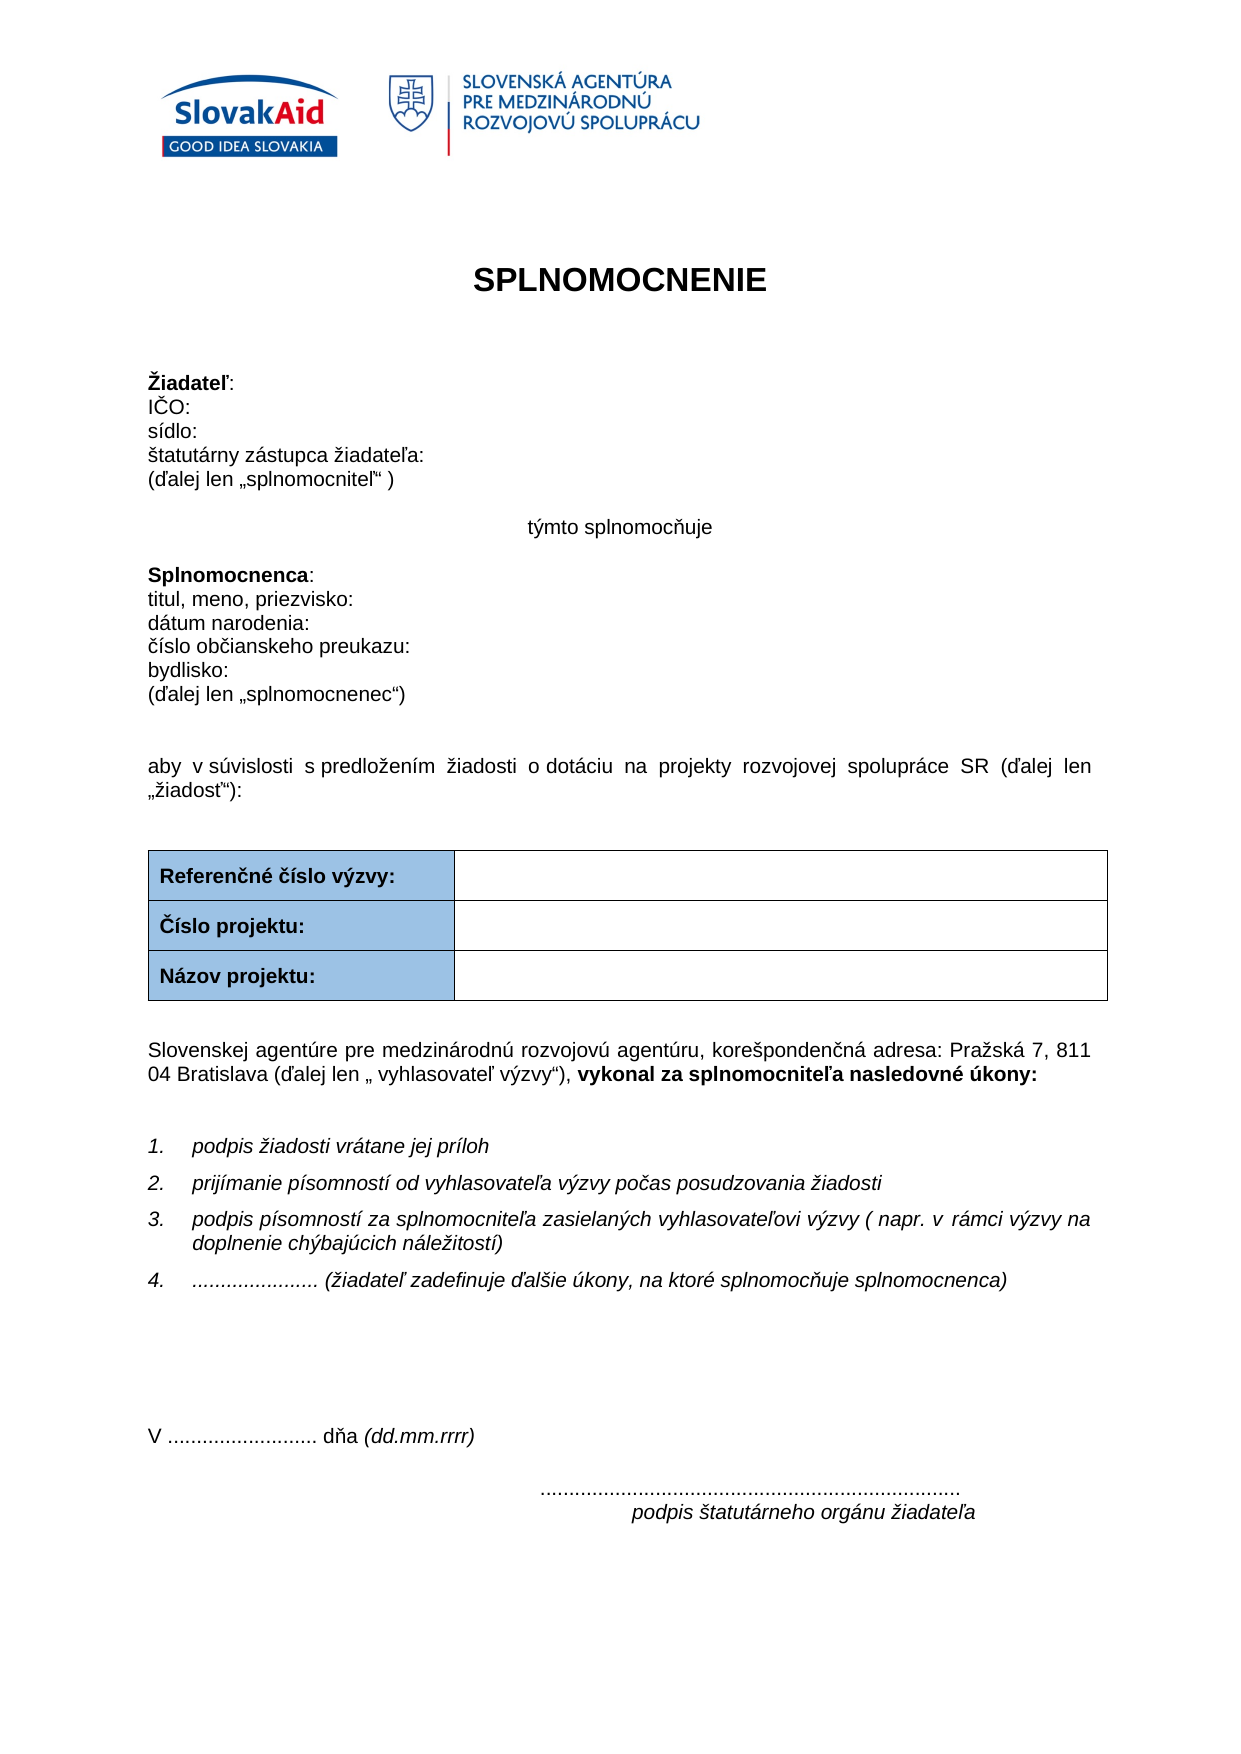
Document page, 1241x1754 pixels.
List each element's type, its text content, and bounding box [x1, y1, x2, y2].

text týmto splnomocňuje [148, 514, 1093, 538]
text ......................................................................... [148, 1476, 1093, 1500]
table_cell Číslo projektu: [149, 901, 454, 950]
table_header [455, 851, 1107, 900]
text dátum narodenia: [148, 610, 1093, 634]
text štatutárny zástupca žiadateľa: [148, 443, 1093, 467]
list podpis písomností za splnomocniteľa zasielaných vyhlasovateľovi výzvy ( napr. v rámci výzvy na doplnenie chýbajúcich náležitostí) [148, 1207, 1093, 1255]
text IČO: [148, 395, 1093, 419]
text (ďalej len „splnomocniteľ“ ) [148, 467, 1093, 491]
text podpis štatutárneho orgánu žiadateľa [148, 1500, 1093, 1524]
text (ďalej len „splnomocnenec“) [148, 682, 1093, 706]
table_cell [455, 951, 1107, 1000]
text aby v súvislosti s predložením žiadosti o dotáciu na projekty rozvojovej spolupráce SR (ďalej len „žiadosť“): [148, 754, 1093, 802]
text titul, meno, priezvisko: [148, 586, 1093, 610]
text Slovenskej agentúre pre medzinárodnú rozvojovú agentúru, korešpondenčná adresa: Pražská 7, 811 04 Bratislava (ďalej len „ vyhlasovateľ výzvy“), vykonal za splnomocniteľa nasledovné úkony: [148, 1037, 1093, 1085]
list podpis žiadosti vrátane jej príloh [148, 1134, 1093, 1158]
text číslo občianskeho preukazu: [148, 634, 1093, 658]
table_cell [455, 901, 1107, 950]
table_header Referenčné číslo výzvy: [149, 851, 454, 900]
list ...................... (žiadateľ zadefinuje ďalšie úkony, na ktoré splnomocňuje splnomocnenca) [148, 1268, 1093, 1292]
text sídlo: [148, 419, 1093, 443]
list prijímanie písomností od vyhlasovateľa výzvy počas posudzovania žiadosti [148, 1171, 1093, 1195]
text Žiadateľ: [148, 371, 1093, 395]
text Splnomocnenca: [148, 562, 1093, 586]
text bydlisko: [148, 658, 1093, 682]
picture [32, 33, 1070, 189]
table_cell Názov projektu: [149, 951, 454, 1000]
text V .......................... dňa (dd.mm.rrrr) [148, 1424, 1093, 1448]
text SPLNOMOCNENIE [148, 261, 1093, 299]
